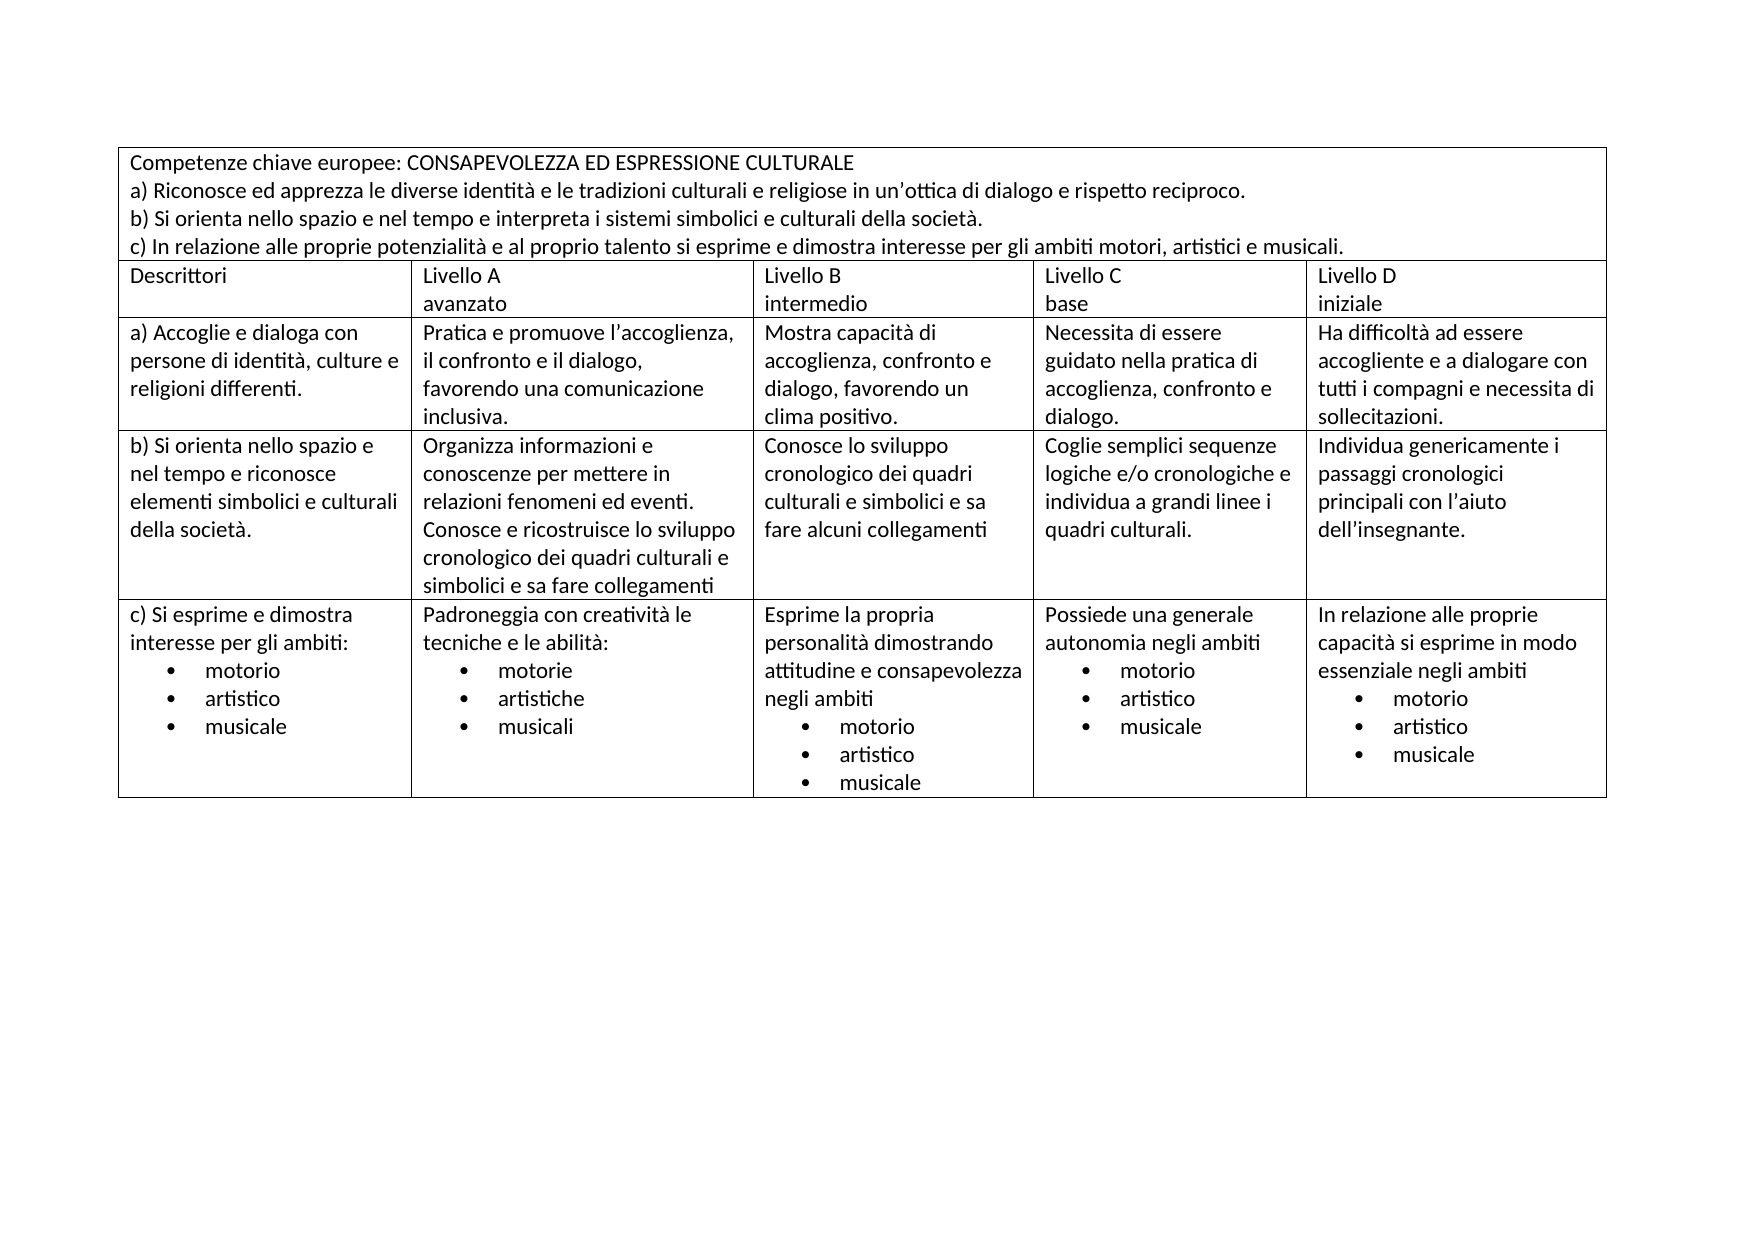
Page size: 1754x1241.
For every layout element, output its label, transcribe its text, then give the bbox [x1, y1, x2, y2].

table_cell Pratica e promuove l’accoglienza, il confronto e il dialogo, favorendo una comunicazione inclusiva. [412, 318, 753, 430]
table_cell Padroneggia con creatività le tecniche e le abilità: motorie artistiche musicali [412, 600, 753, 797]
table_cell Livello A avanzato [412, 261, 753, 317]
table_cell Conosce lo sviluppo cronologico dei quadri culturali e simbolici e sa fare alcuni collegamenti [754, 431, 1033, 599]
table_cell Necessita di essere guidato nella pratica di accoglienza, confronto e dialogo. [1034, 318, 1306, 430]
table_cell Organizza informazioni e conoscenze per mettere in relazioni fenomeni ed eventi. Conosce e ricostruisce lo sviluppo cronologico dei quadri culturali e simbolici e sa fare collegamenti [412, 431, 753, 599]
table_cell Livello D iniziale [1307, 261, 1606, 317]
table_cell Esprime la propria personalità dimostrando attitudine e consapevolezza negli ambiti motorio artistico musicale [754, 600, 1033, 797]
table_cell Descrittori [119, 261, 411, 317]
table_cell Ha difficoltà ad essere accogliente e a dialogare con tutti i compagni e necessita di sollecitazioni. [1307, 318, 1606, 430]
table_cell c) Si esprime e dimostra interesse per gli ambiti: motorio artistico musicale [119, 600, 411, 797]
table_cell Possiede una generale autonomia negli ambiti motorio artistico musicale [1034, 600, 1306, 797]
table_cell In relazione alle proprie capacità si esprime in modo essenziale negli ambiti motorio artistico musicale [1307, 600, 1606, 797]
table_cell Individua genericamente i passaggi cronologici principali con l’aiuto dell’insegnante. [1307, 431, 1606, 599]
table_cell Livello C base [1034, 261, 1306, 317]
table_cell b) Si orienta nello spazio e nel tempo e riconosce elementi simbolici e culturali della società. [119, 431, 411, 599]
table_header Competenze chiave europee: CONSAPEVOLEZZA ED ESPRESSIONE CULTURALE a) Riconosce ed apprezza le diverse identità e le tradizioni culturali e religiose in un’ottica di dialogo e rispetto reciproco. b) Si orienta nello spazio e nel tempo e interpreta i sistemi simbolici e culturali della società. c) In relazione alle proprie potenzialità e al proprio talento si esprime e dimostra interesse per gli ambiti motori, artistici e musicali. [119, 148, 1606, 260]
table_cell Coglie semplici sequenze logiche e/o cronologiche e individua a grandi linee i quadri culturali. [1034, 431, 1306, 599]
table_cell Mostra capacità di accoglienza, confronto e dialogo, favorendo un clima positivo. [754, 318, 1033, 430]
table_cell Livello B intermedio [754, 261, 1033, 317]
table_cell a) Accoglie e dialoga con persone di identità, culture e religioni differenti. [119, 318, 411, 430]
